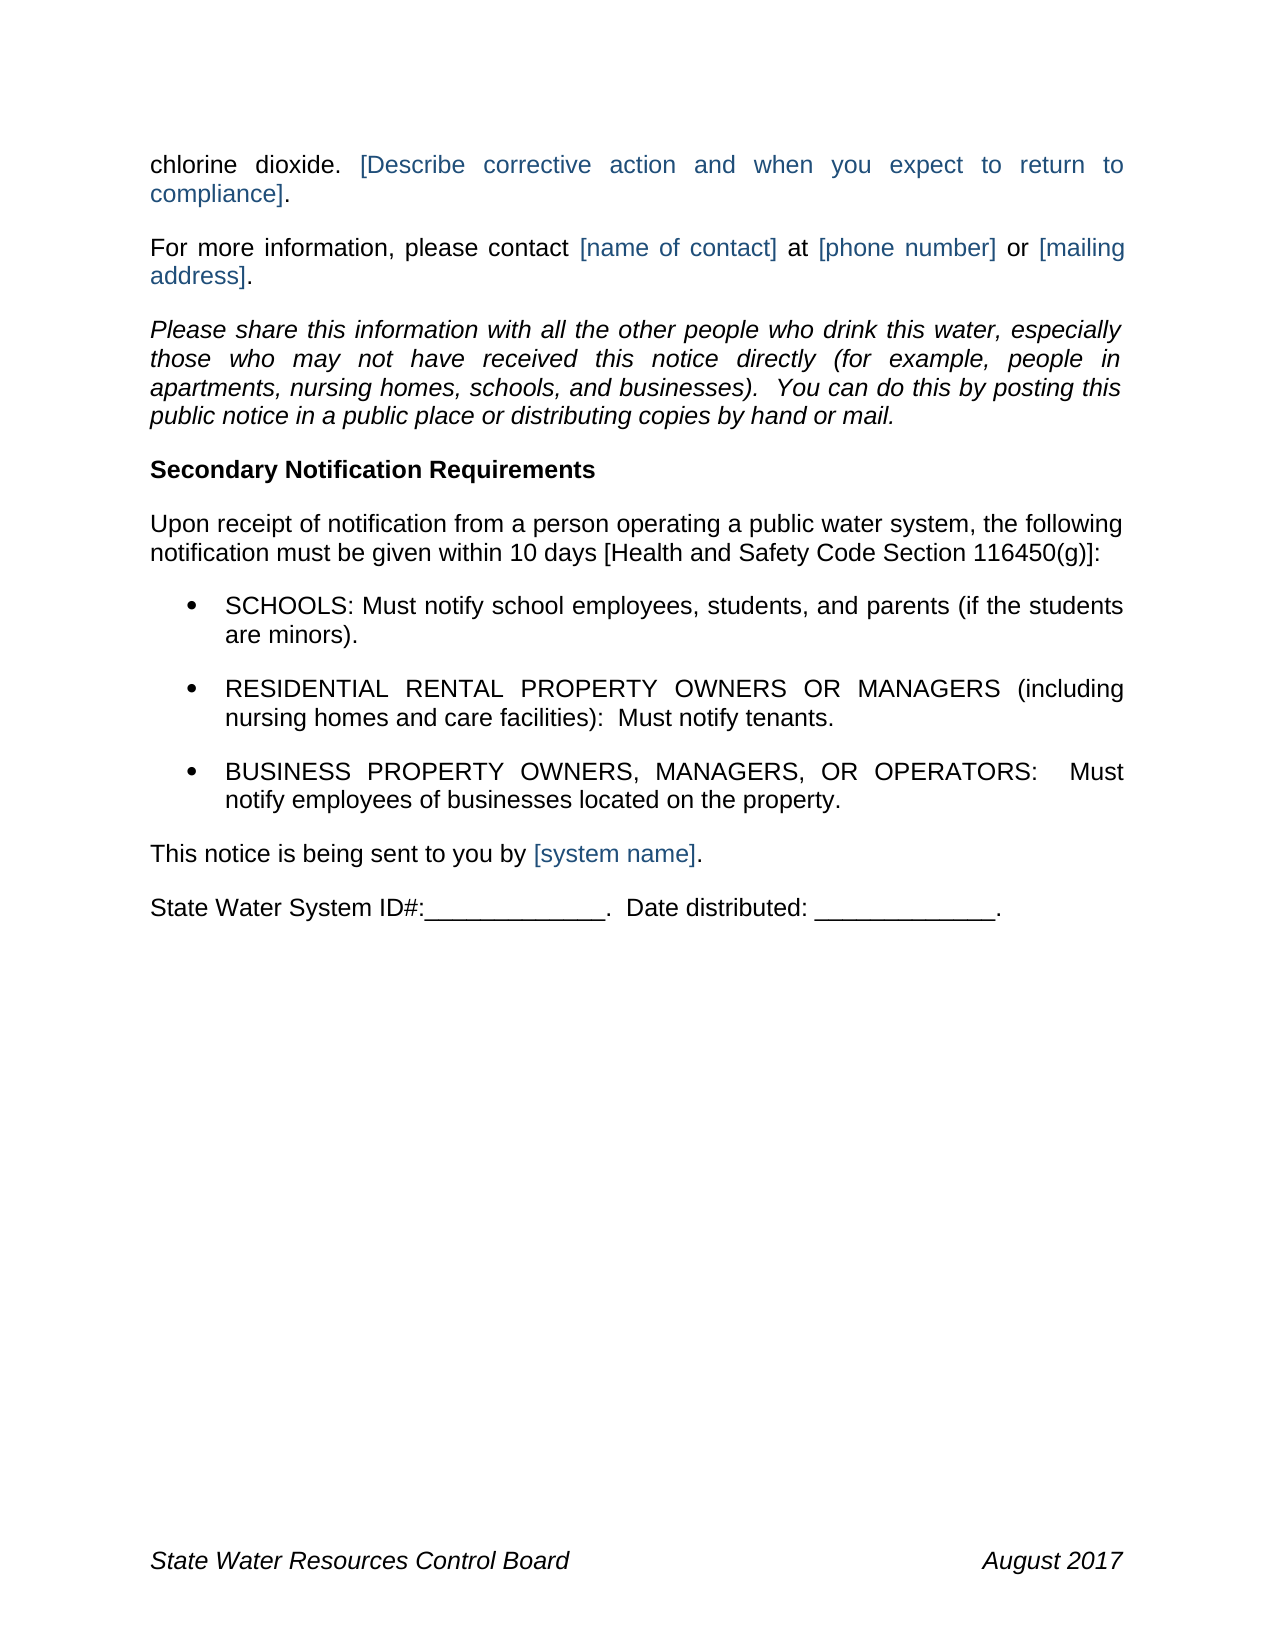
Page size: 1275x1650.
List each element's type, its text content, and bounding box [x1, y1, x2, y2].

list SCHOOLS: Must notify school employees, students, and parents (if the students are minors). [187, 591, 1125, 649]
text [150, 150, 1125, 207]
list BUSINESS PROPERTY OWNERS, MANAGERS, OR OPERATORS: Must notify employees of businesses located on the property. [187, 756, 1125, 814]
text State Water System ID#:_____________. Date distributed: _____________. [150, 893, 1125, 922]
text For more information, please contact [name of contact] at [phone number] or [mailing address]. [150, 232, 1125, 290]
text Secondary Notification Requirements [150, 455, 1125, 484]
text This notice is being sent to you by [system name]. [150, 839, 1125, 868]
text Please share this information with all the other people who drink this water, especially those who may not have received this notice directly (for example, people in apartments, nursing homes, schools, and businesses). You can do this by posting this public notice in a public place or distributing copies by hand or mail. [150, 315, 1125, 430]
list RESIDENTIAL RENTAL PROPERTY OWNERS OR MANAGERS (including nursing homes and care facilities): Must notify tenants. [187, 674, 1125, 731]
text Upon receipt of notification from a person operating a public water system, the following notification must be given within 10 days [Health and Safety Code Section 116450(g)]: [150, 509, 1125, 566]
